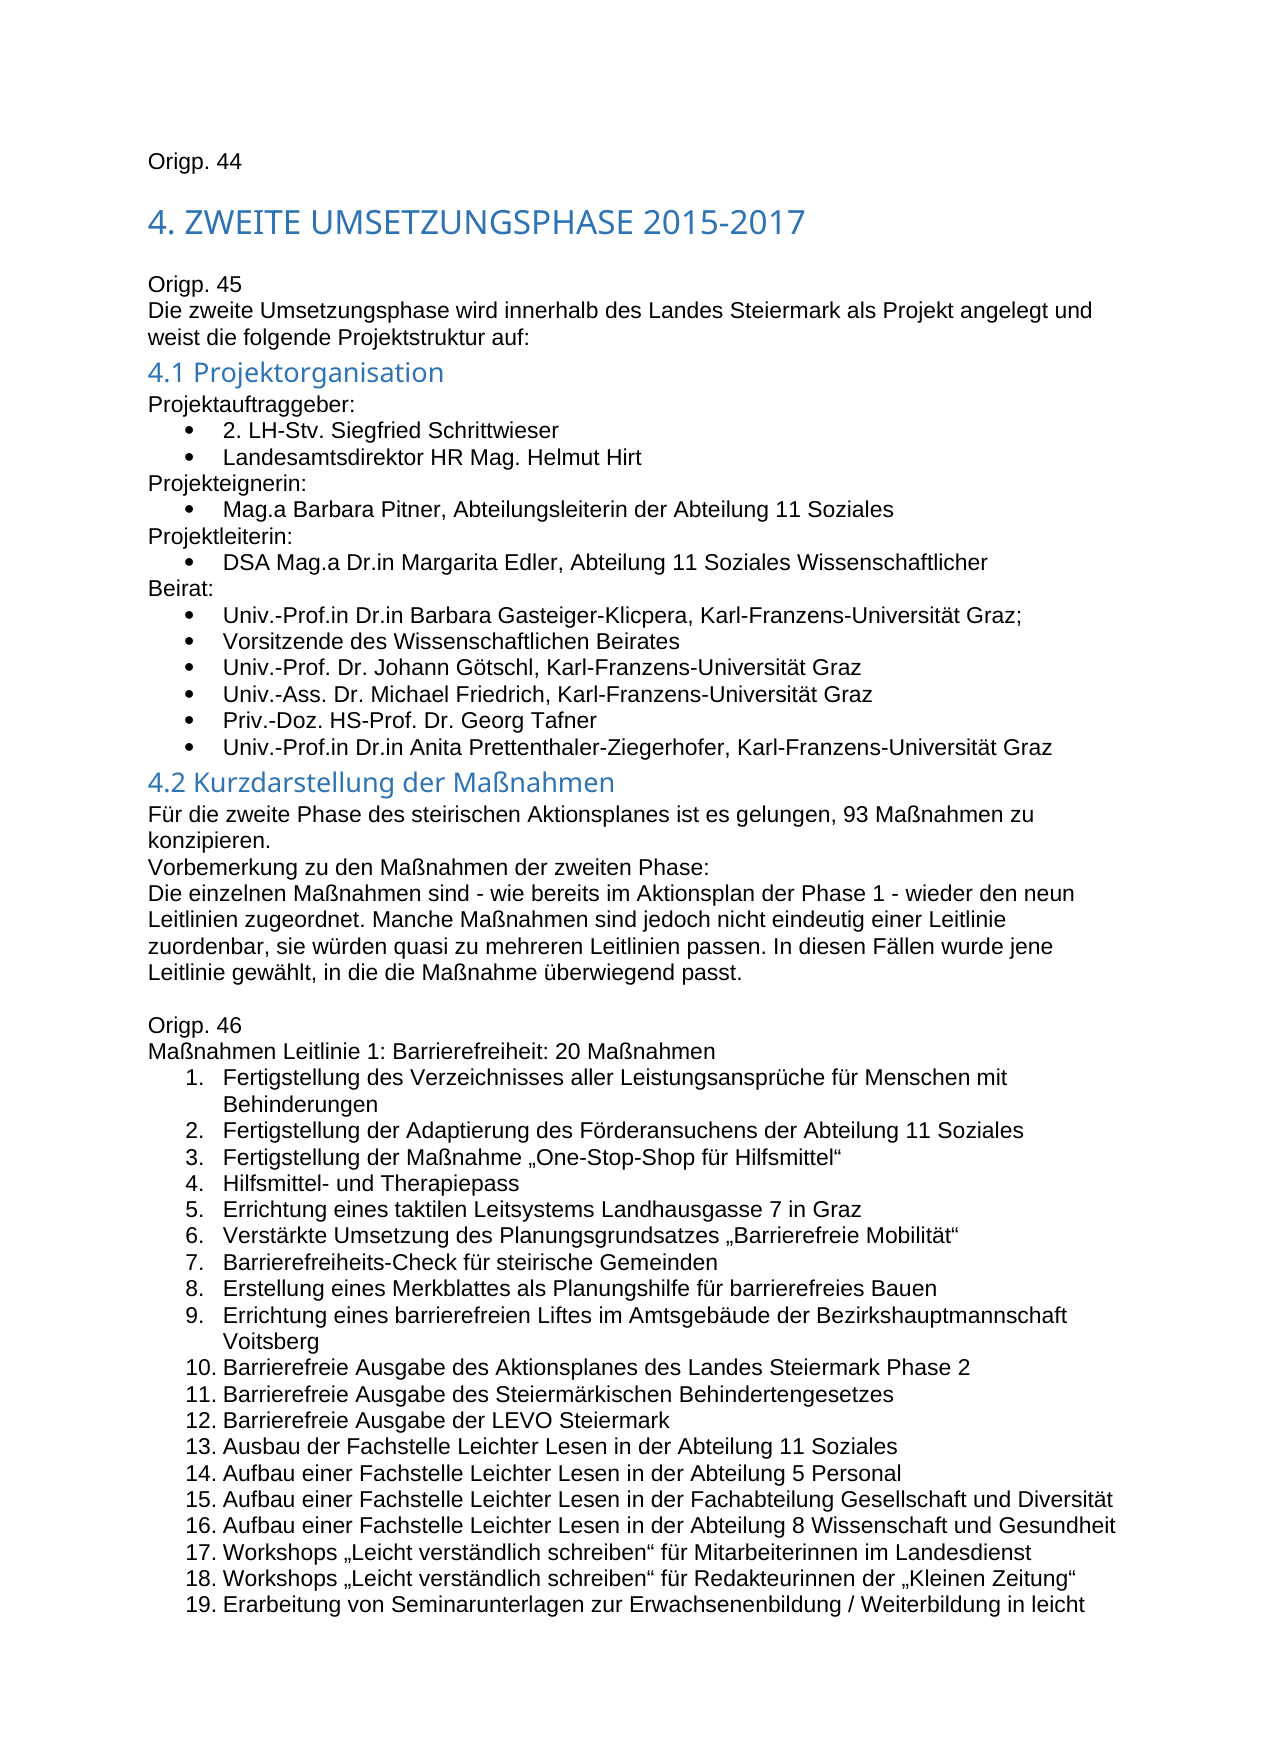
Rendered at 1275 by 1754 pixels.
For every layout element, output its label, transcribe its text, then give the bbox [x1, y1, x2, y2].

list Ausbau der Fachstelle Leichter Lesen in der Abteilung 11 Soziales [185, 1433, 1127, 1460]
list Univ.-Prof.in Dr.in Anita Prettenthaler-Ziegerhofer, Karl-Franzens-Universität Graz [185, 733, 1127, 760]
list Univ.-Prof.in Dr.in Barbara Gasteiger-Klicpera, Karl-Franzens-Universität Graz; [185, 602, 1127, 628]
list Errichtung eines barrierefreien Liftes im Amtsgebäude der Bezirkshauptmannschaft Voitsberg [185, 1302, 1127, 1354]
list Fertigstellung der Maßnahme „One-Stop-Shop für Hilfsmittel“ [185, 1143, 1127, 1170]
subtitle 4.2 Kurzdarstellung der Maßnahmen [148, 764, 1127, 801]
list 2. LH-Stv. Siegfried Schrittwieser [185, 417, 1127, 443]
list Priv.-Doz. HS-Prof. Dr. Georg Tafner [185, 707, 1127, 733]
subtitle 4. ZWEITE UMSETZUNGSPHASE 2015-2017 [148, 199, 1127, 244]
list Landesamtsdirektor HR Mag. Helmut Hirt [185, 443, 1127, 470]
text Vorbemerkung zu den Maßnahmen der zweiten Phase: [148, 853, 1127, 880]
list Aufbau einer Fachstelle Leichter Lesen in der Abteilung 8 Wissenschaft und Gesundheit [185, 1512, 1127, 1539]
list Workshops „Leicht verständlich schreiben“ für Mitarbeiterinnen im Landesdienst [185, 1539, 1127, 1565]
list Errichtung eines taktilen Leitsystems Landhausgasse 7 in Graz [185, 1196, 1127, 1222]
text Maßnahmen Leitlinie 1: Barrierefreiheit: 20 Maßnahmen [148, 1038, 1127, 1064]
list Mag.a Barbara Pitner, Abteilungsleiterin der Abteilung 11 Soziales [185, 496, 1127, 523]
list Verstärkte Umsetzung des Planungsgrundsatzes „Barrierefreie Mobilität“ [185, 1222, 1127, 1249]
list Workshops „Leicht verständlich schreiben“ für Redakteurinnen der „Kleinen Zeitung“ [185, 1565, 1127, 1591]
text Origp. 44 [148, 148, 1127, 174]
text Origp. 46 [148, 1012, 1127, 1038]
list Fertigstellung der Adaptierung des Förderansuchens der Abteilung 11 Soziales [185, 1117, 1127, 1143]
list Fertigstellung des Verzeichnisses aller Leistungsansprüche für Menschen mit Behinderungen [185, 1064, 1127, 1117]
list Univ.-Prof. Dr. Johann Götschl, Karl-Franzens-Universität Graz [185, 654, 1127, 681]
list Barrierefreie Ausgabe der LEVO Steiermark [185, 1407, 1127, 1433]
list Hilfsmittel- und Therapiepass [185, 1170, 1127, 1196]
list Barrierefreiheits-Check für steirische Gemeinden [185, 1249, 1127, 1275]
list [185, 1591, 1127, 1618]
list Barrierefreie Ausgabe des Aktionsplanes des Landes Steiermark Phase 2 [185, 1354, 1127, 1381]
text Origp. 45 [148, 271, 1127, 297]
text Die einzelnen Maßnahmen sind - wie bereits im Aktionsplan der Phase 1 - wieder den neun Leitlinien zugeordnet. Manche Maßnahmen sind jedoch nicht eindeutig einer Leitlinie zuordenbar, sie würden quasi zu mehreren Leitlinien passen. In diesen Fällen wurde jene Leitlinie gewählt, in die die Maßnahme überwiegend passt. [148, 880, 1127, 985]
list Barrierefreie Ausgabe des Steiermärkischen Behindertengesetzes [185, 1381, 1127, 1407]
subtitle 4.1 Projektorganisation [148, 354, 1127, 391]
text Projektleiterin: [148, 523, 1127, 549]
text Die zweite Umsetzungsphase wird innerhalb des Landes Steiermark als Projekt angelegt und weist die folgende Projektstruktur auf: [148, 297, 1127, 350]
list Univ.-Ass. Dr. Michael Friedrich, Karl-Franzens-Universität Graz [185, 681, 1127, 707]
text Projektauftraggeber: [148, 391, 1127, 417]
text Beirat: [148, 575, 1127, 602]
text Für die zweite Phase des steirischen Aktionsplanes ist es gelungen, 93 Maßnahmen zu konzipieren. [148, 801, 1127, 853]
list Aufbau einer Fachstelle Leichter Lesen in der Abteilung 5 Personal [185, 1460, 1127, 1486]
list Aufbau einer Fachstelle Leichter Lesen in der Fachabteilung Gesellschaft und Diversität [185, 1486, 1127, 1512]
list Erstellung eines Merkblattes als Planungshilfe für barrierefreies Bauen [185, 1275, 1127, 1302]
list Vorsitzende des Wissenschaftlichen Beirates [185, 628, 1127, 654]
text Projekteignerin: [148, 470, 1127, 496]
list DSA Mag.a Dr.in Margarita Edler, Abteilung 11 Soziales Wissenschaftlicher [185, 549, 1127, 575]
